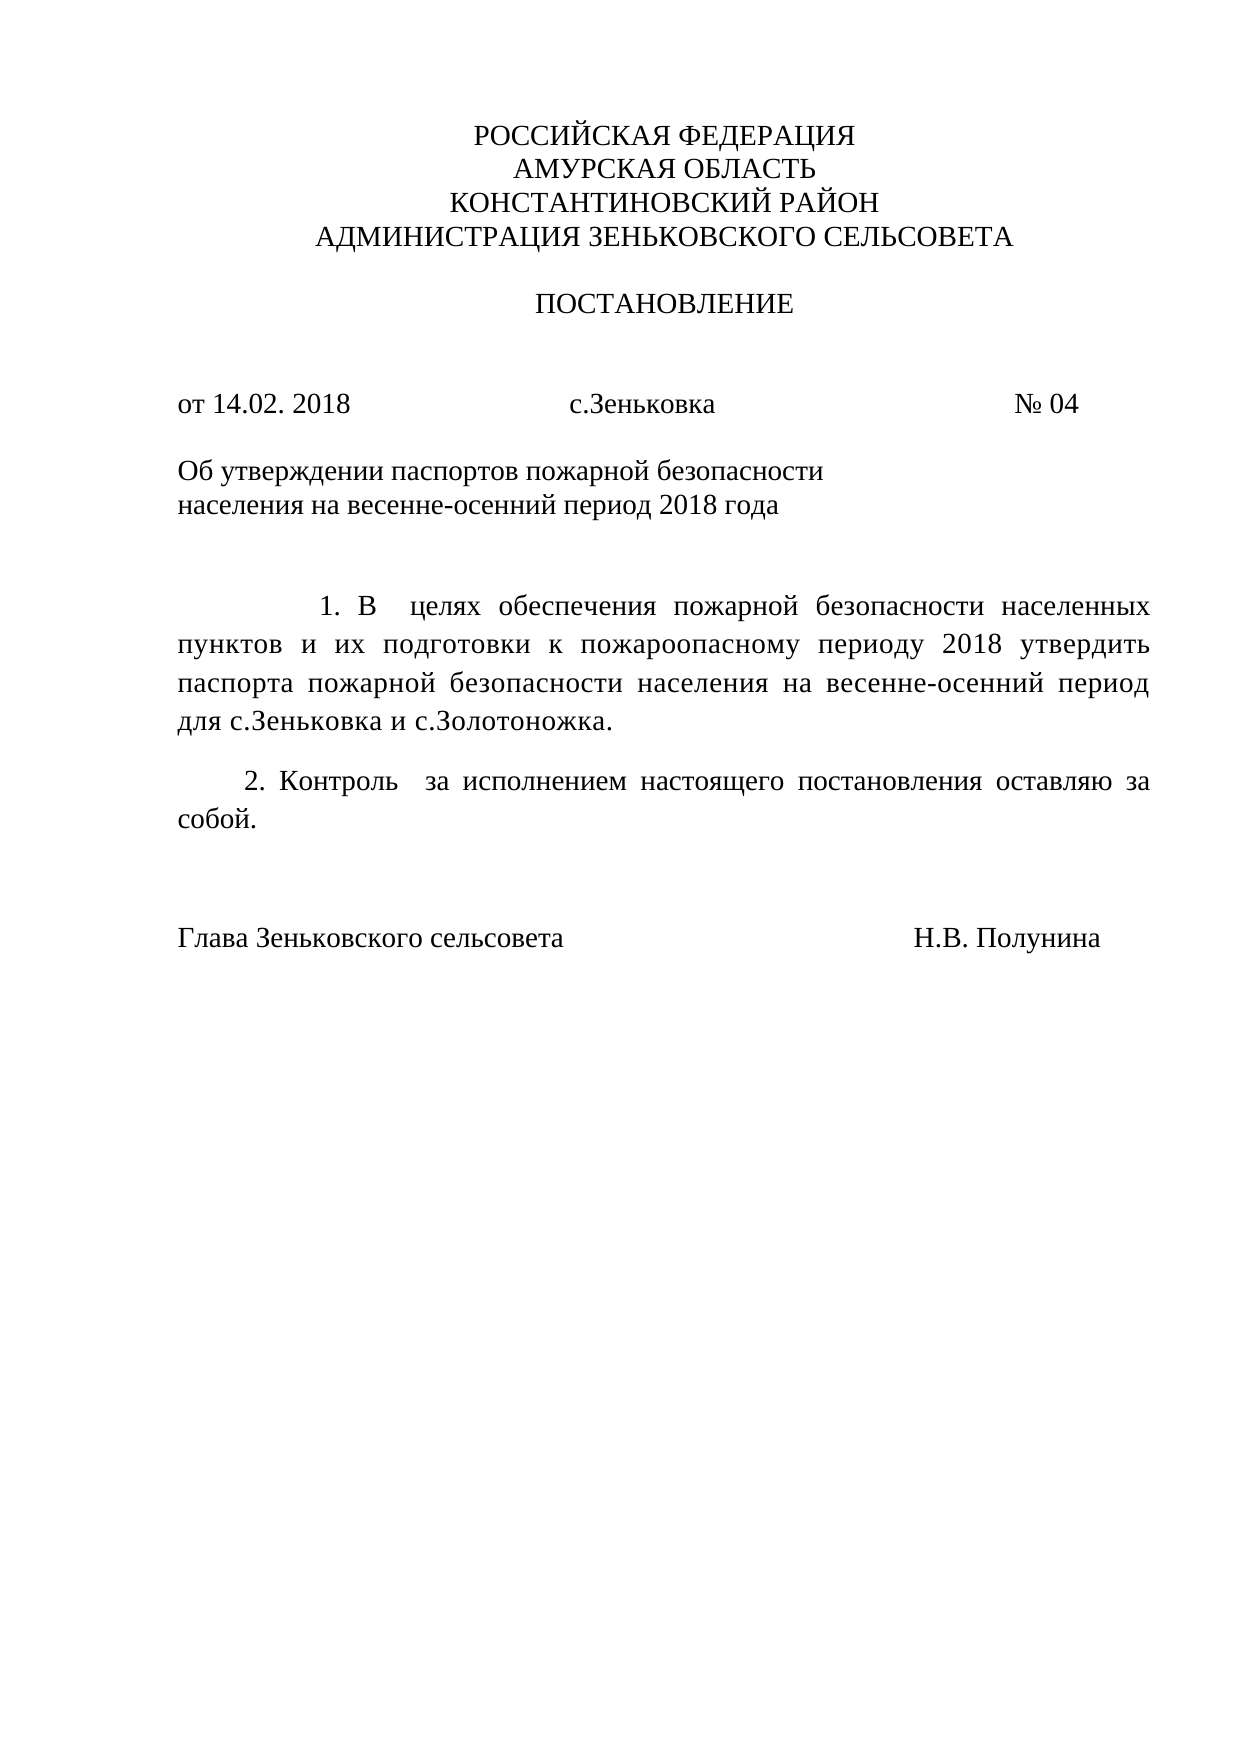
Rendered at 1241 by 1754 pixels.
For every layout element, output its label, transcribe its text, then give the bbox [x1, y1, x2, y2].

text АДМИНИСТРАЦИЯ ЗЕНЬКОВСКОГО СЕЛЬСОВЕТА [177, 219, 1152, 252]
text Глава Зеньковского сельсовета Н.В. Полунина [177, 920, 1152, 953]
text Об утверждении паспортов пожарной безопасности [177, 453, 1152, 487]
text 2. Контроль за исполнением настоящего постановления оставляю за собой. [177, 763, 1152, 835]
text РОССИЙСКАЯ ФЕДЕРАЦИЯ [177, 118, 1152, 152]
text населения на весенне-осенний период 2018 года [177, 487, 1152, 521]
text КОНСТАНТИНОВСКИЙ РАЙОН [177, 185, 1152, 219]
text от 14.02. 2018 с.Зеньковка № 04 [177, 386, 1152, 420]
text ПОСТАНОВЛЕНИЕ [177, 286, 1152, 319]
text АМУРСКАЯ ОБЛАСТЬ [177, 152, 1152, 185]
text 1. В целях обеспечения пожарной безопасности населенных пунктов и их подготовки к пожароопасному периоду 2018 утвердить паспорта пожарной безопасности населения на весенне-осенний период для с.Зеньковка и с.Золотоножка. [177, 588, 1152, 737]
